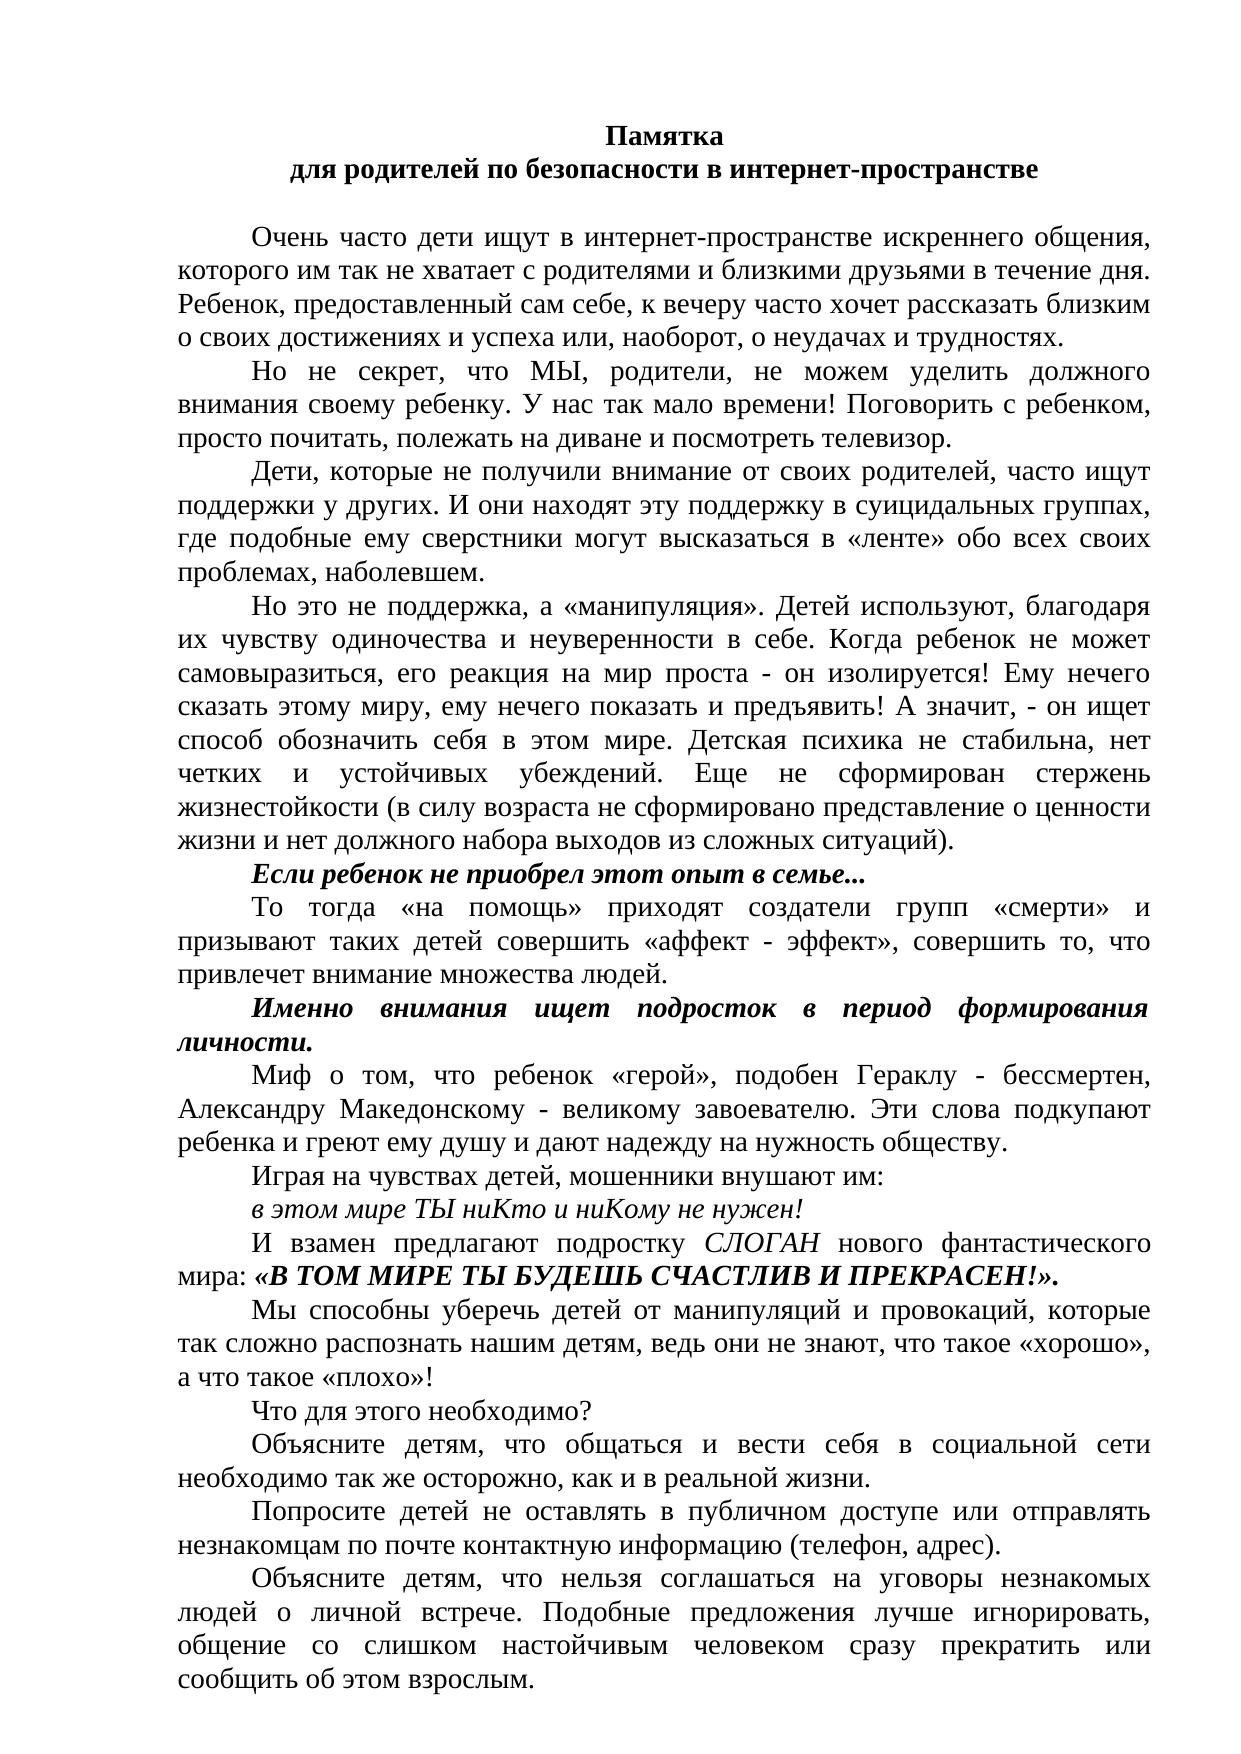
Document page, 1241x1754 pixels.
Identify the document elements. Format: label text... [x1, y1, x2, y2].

text Очень часто дети ищут в интернет-пространстве искреннего общения, которого им так не хватает с родителями и близкими друзьями в течение дня. Ребенок, предоставленный сам себе, к вечеру часто хочет рассказать близким о своих достижениях и успеха или, наоборот, о неудачах и трудностях. [177, 219, 1152, 353]
text Что для этого необходимо? [177, 1393, 1152, 1426]
text для родителей по безопасности в интернет-пространстве [177, 152, 1152, 185]
text Попросите детей не оставлять в публичном доступе или отправлять незнакомцам по почте контактную информацию (телефон, адрес). [177, 1493, 1152, 1560]
text Памятка [177, 118, 1152, 152]
text Именно внимания ищет подросток в период формирования личности. [177, 990, 1152, 1057]
text Объясните детям, что общаться и вести себя в социальной сети необходимо так же осторожно, как и в реальной жизни. [177, 1426, 1152, 1493]
text Играя на чувствах детей, мошенники внушают им: [177, 1158, 1152, 1191]
text Но это не поддержка, а «манипуляция». Детей используют, благодаря их чувству одиночества и неуверенности в себе. Когда ребенок не может самовыразиться, его реакция на мир проста - он изолируется! Ему нечего сказать этому миру, ему нечего показать и предъявить! А значит, - он ищет способ обозначить себя в этом мире. Детская психика не стабильна, нет четких и устойчивых убеждений. Еще не сформирован стержень жизнестойкости (в силу возраста не сформировано представление о ценности жизни и нет должного набора выходов из сложных ситуаций). [177, 588, 1152, 856]
text Объясните детям, что нельзя соглашаться на уговоры незнакомых людей о личной встрече. Подобные предложения лучше игнорировать, общение со слишком настойчивым человеком сразу прекратить или сообщить об этом взрослым. [177, 1560, 1152, 1694]
text Мы способны уберечь детей от манипуляций и провокаций, которые так сложно распознать нашим детям, ведь они не знают, что такое «хорошо», а что такое «плохо»! [177, 1292, 1152, 1393]
text То тогда «на помощь» приходят создатели групп «смерти» и призывают таких детей совершить «аффект - эффект», совершить то, что привлечет внимание множества людей. [177, 889, 1152, 990]
text Миф о том, что ребенок «герой», подобен Гераклу - бессмертен, Александру Македонскому - великому завоевателю. Эти слова подкупают ребенка и греют ему душу и дают надежду на нужность обществу. [177, 1057, 1152, 1158]
text Но не секрет, что МЫ, родители, не можем уделить должного внимания своему ребенку. У нас так мало времени! Поговорить с ребенком, просто почитать, полежать на диване и посмотреть телевизор. [177, 353, 1152, 453]
text Если ребенок не приобрел этот опыт в семье... [177, 856, 1152, 889]
text И взамен предлагают подростку СЛОГАН нового фантастического мира: «В ТОМ МИРЕ ТЫ БУДЕШЬ СЧАСТЛИВ И ПРЕКРАСЕН!». [177, 1225, 1152, 1292]
text в этом мире ТЫ ниКто и ниКому не нужен! [177, 1191, 1152, 1225]
text Дети, которые не получили внимание от своих родителей, часто ищут поддержки у других. И они находят эту поддержку в суицидальных группах, где подобные ему сверстники могут высказаться в «ленте» обо всех своих проблемах, наболевшем. [177, 453, 1152, 588]
